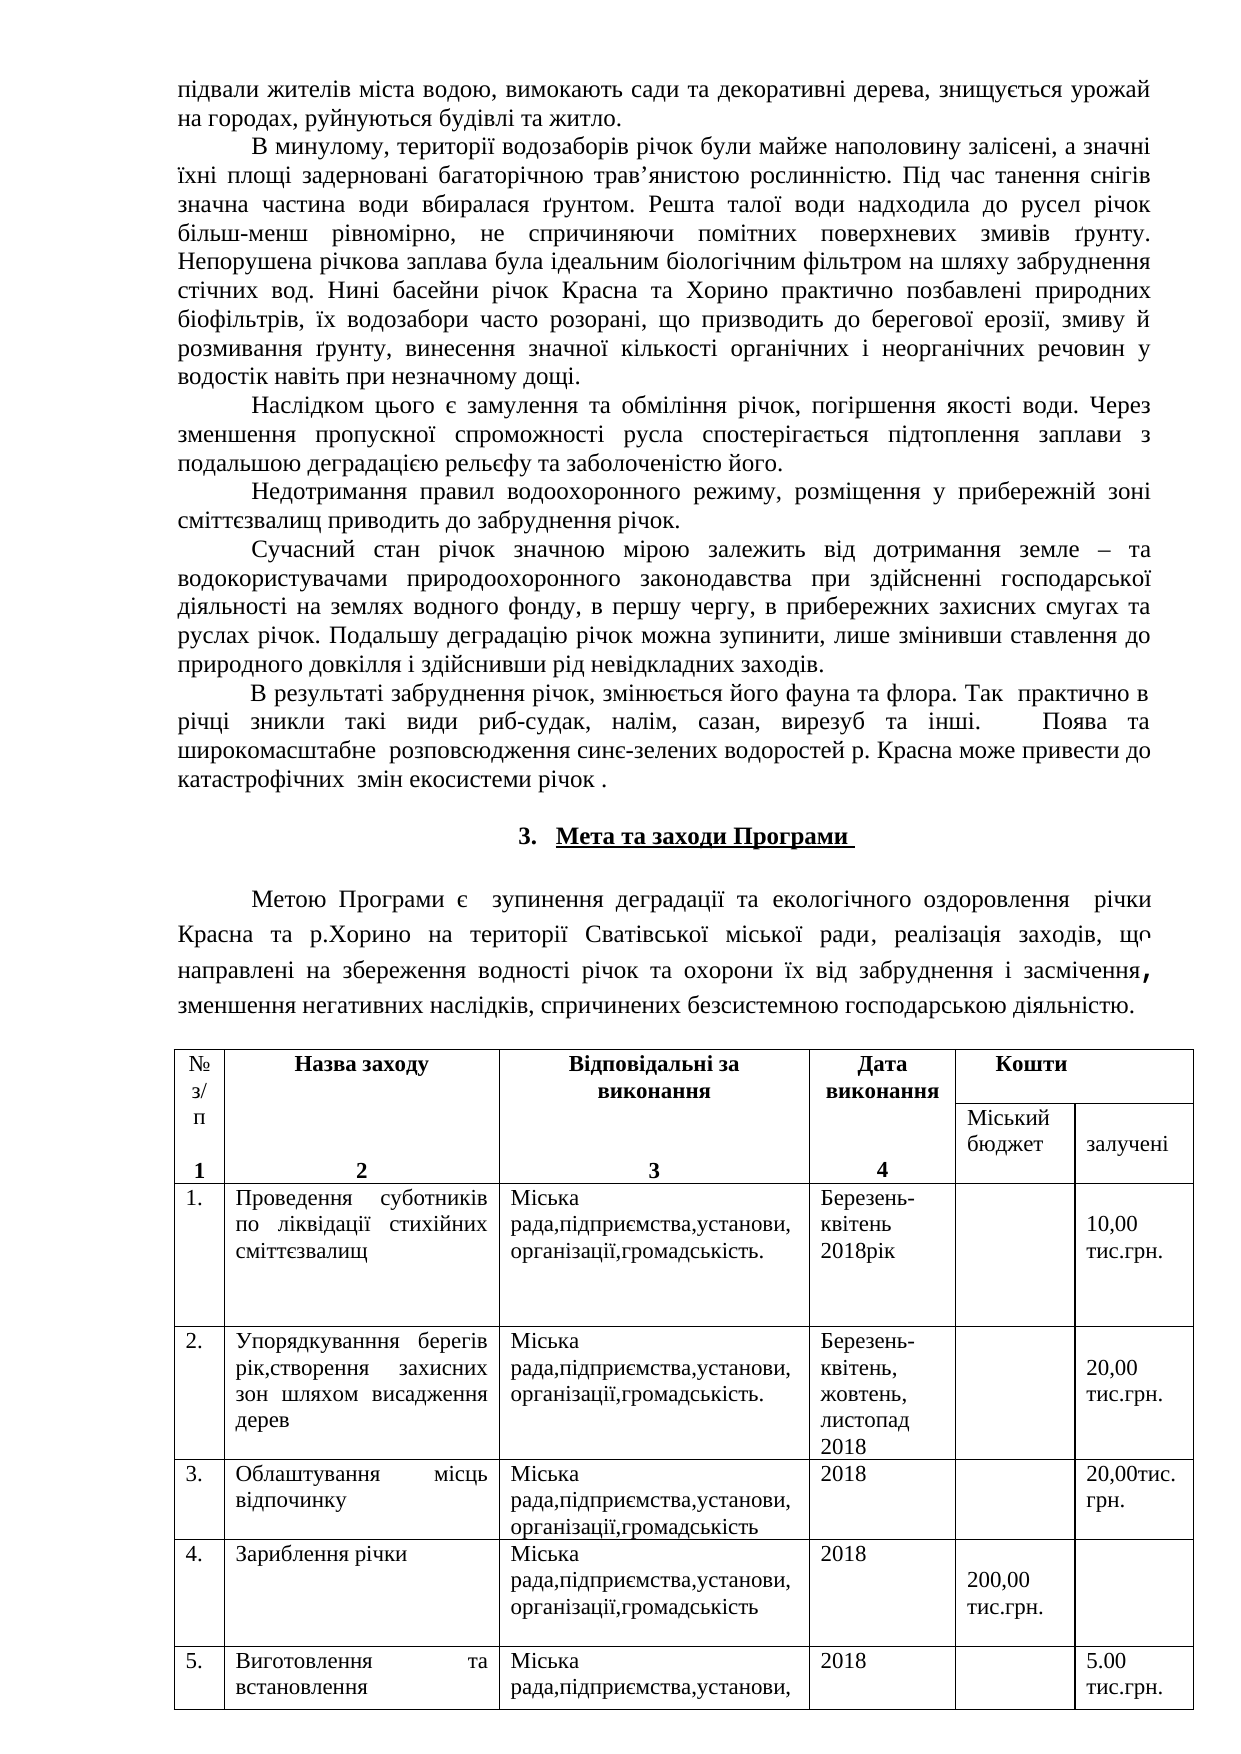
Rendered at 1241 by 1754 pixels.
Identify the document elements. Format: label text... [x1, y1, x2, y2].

table_cell 20,00тис.грн. [1076, 1460, 1193, 1539]
text Сучасний стан річок значною мірою залежить від дотримання земле – та водокористувачами природоохоронного законодавства при здійсненні господарської діяльності на землях водного фонду, в першу чергу, в прибережних захисних смугах та руслах річок. Подальшу деградацію річок можна зупинити, лише змінивши ставлення до природного довкілля і здійснивши рід невідкладних заходів. [177, 534, 1152, 678]
text Метою Програми є зупинення деградації та екологічного оздоровлення річки Красна та р.Хорино на території Сватівської міської ради, реалізація заходів, що направлені на збереження водності річок та охорони їх від забруднення і засмічення, зменшення негативних наслідків, спричинених безсистемною господарською діяльністю. [177, 879, 1152, 1021]
table_cell 10,00 тис.грн. [1076, 1184, 1193, 1326]
list Мета та заходи Програми [215, 821, 1152, 850]
table_cell [1076, 1540, 1193, 1646]
table_cell [956, 1460, 1074, 1539]
table_cell 2018 [810, 1647, 955, 1708]
table_cell Міська рада,підприємства,установи,організації,громадськість. [500, 1184, 809, 1326]
table_cell Міський бюджет [956, 1104, 1074, 1183]
table_header Дата виконання 4 [810, 1050, 955, 1183]
table_cell 3. [175, 1460, 224, 1539]
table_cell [500, 1647, 809, 1708]
table_cell 1. [175, 1184, 224, 1326]
table_cell Міська рада,підприємства,установи,організації,громадськість. [500, 1327, 809, 1459]
table_cell [956, 1647, 1074, 1708]
table_cell Зариблення річки [225, 1540, 499, 1646]
table_header Назва заходу [225, 1050, 499, 1156]
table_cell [500, 1540, 809, 1646]
table_cell [956, 1184, 1074, 1326]
table_cell Облаштування місць відпочинку [225, 1460, 499, 1539]
table_cell 1 [175, 1156, 224, 1183]
table_cell 2. [175, 1327, 224, 1459]
table_cell 20,00 тис.грн. [1076, 1327, 1193, 1459]
table_cell [956, 1327, 1074, 1459]
table_cell 4. [175, 1540, 224, 1646]
table_header Кошти [956, 1050, 1193, 1103]
table_cell 2018 [810, 1460, 955, 1539]
text В результаті забруднення річок, змінюється його фауна та флора. Так практично в річці зникли такі види риб-судак, налім, сазан, вирезуб та інші. Поява та широкомасштабне розповсюдження синє-зелених водоростей р. Красна може привести до катастрофічних змін екосистеми річок . [177, 678, 1152, 793]
table_cell 200,00 тис.грн. [956, 1540, 1074, 1646]
table_header Відповідальні за виконання [500, 1050, 809, 1156]
table_cell 3 [500, 1156, 809, 1183]
table_cell 2 [225, 1156, 499, 1183]
text В минулому, території водозаборів річок були майже наполовину залісені, а значні їхні площі задерновані багаторічною трав’янистою рослинністю. Під час танення снігів значна частина води вбиралася ґрунтом. Решта талої води надходила до русел річок більш-менш рівномірно, не спричиняючи помітних поверхневих змивів ґрунту. Непорушена річкова заплава була ідеальним біологічним фільтром на шляху забруднення стічних вод. Нині басейни річок Красна та Хорино практично позбавлені природних біофільтрів, їх водозабори часто розорані, що призводить до берегової ерозії, змиву й розмивання ґрунту, винесення значної кількості органічних і неорганічних речовин у водостік навіть при незначному дощі. [177, 131, 1152, 390]
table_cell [225, 1647, 499, 1708]
table_cell 5.00 тис.грн. [1076, 1647, 1193, 1708]
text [177, 74, 1152, 131]
text Недотримання правил водоохоронного режиму, розміщення у прибережній зоні сміттєзвалищ приводить до забруднення річок. [177, 476, 1152, 534]
table_cell Упорядкуванння берегів рік,створення захисних зон шляхом висадження дерев [225, 1327, 499, 1459]
table_cell Березень-квітень 2018рік [810, 1184, 955, 1326]
table_cell Березень-квітень, жовтень, листопад 2018 [810, 1327, 955, 1459]
table_cell залучені [1076, 1104, 1193, 1183]
table_cell 2018 [810, 1540, 955, 1646]
table_cell 5. [175, 1647, 224, 1708]
table_cell Проведення суботників по ліквідації стихійних сміттєзвалищ [225, 1184, 499, 1326]
table_header № з/п [175, 1050, 224, 1156]
text Наслідком цього є замулення та обміління річок, погіршення якості води. Через зменшення пропускної спроможності русла спостерігається підтоплення заплави з подальшою деградацією рельєфу та заболоченістю його. [177, 390, 1152, 476]
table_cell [500, 1460, 809, 1539]
